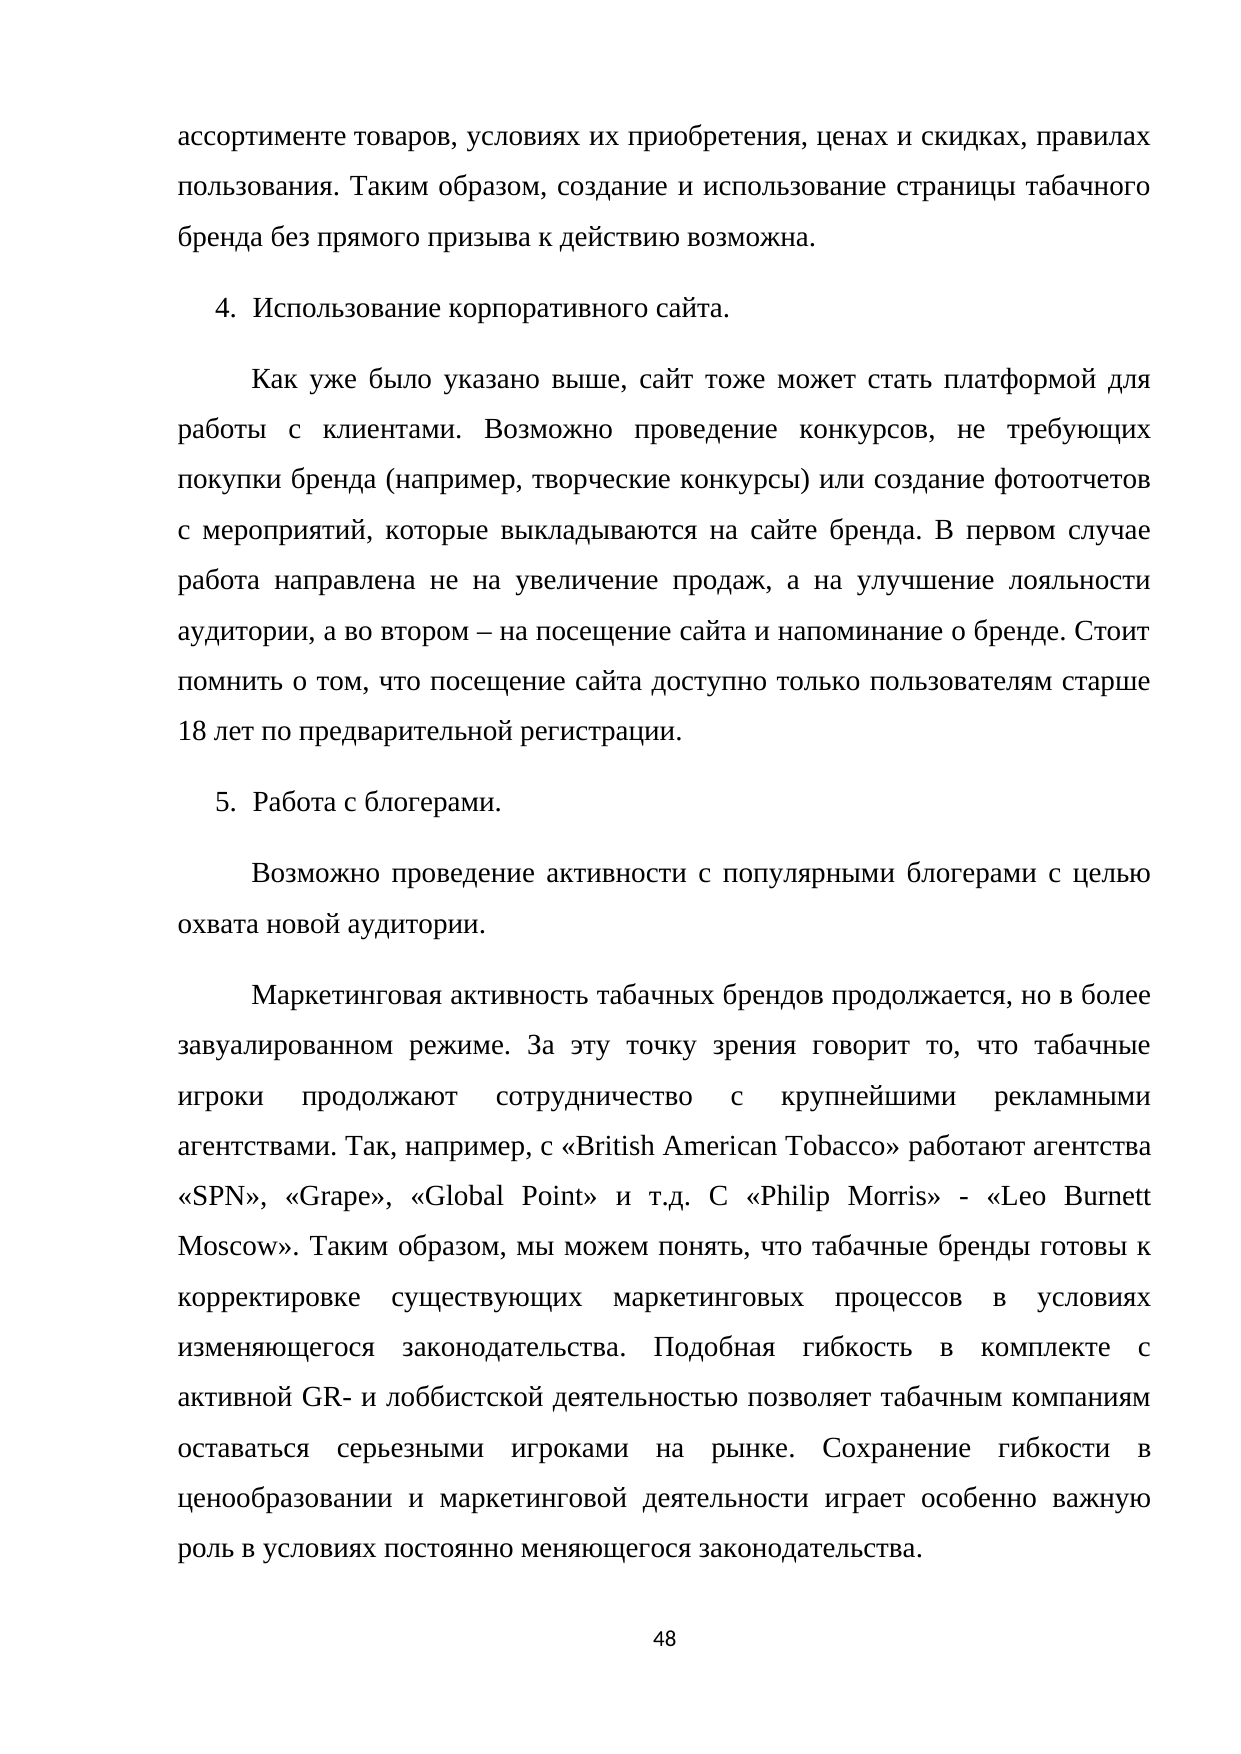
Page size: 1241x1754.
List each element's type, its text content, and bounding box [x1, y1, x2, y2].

list Работа с блогерами. [215, 784, 1152, 818]
text Маркетинговая активность табачных брендов продолжается, но в более завуалированном режиме. За эту точку зрения говорит то, что табачные игроки продолжают сотрудничество с крупнейшими рекламными агентствами. Так, например, с «British American Tobacco» работают агентства «SPN», «Grape», «Global Point» и т.д. С «Philip Morris» - «Leo Burnett Moscow». Таким образом, мы можем понять, что табачные бренды готовы к корректировке существующих маркетинговых процессов в условиях изменяющегося законодательства. Подобная гибкость в комплекте с активной GR- и лоббистской деятельностью позволяет табачным компаниям оставаться серьезными игроками на рынке. Сохранение гибкости в ценообразовании и маркетинговой деятельности играет особенно важную роль в условиях постоянно меняющегося законодательства. [177, 977, 1152, 1564]
list Использование корпоративного сайта. [215, 290, 1152, 323]
text Как уже было указано выше, сайт тоже может стать платформой для работы с клиентами. Возможно проведение конкурсов, не требующих покупки бренда (например, творческие конкурсы) или создание фотоотчетов с мероприятий, которые выкладываются на сайте бренда. В первом случае работа направлена не на увеличение продаж, а на улучшение лояльности аудитории, а во втором – на посещение сайта и напоминание о бренде. Стоит помнить о том, что посещение сайта доступно только пользователям старше 18 лет по предварительной регистрации. [177, 361, 1152, 747]
text Возможно проведение активности с популярными блогерами с целью охвата новой аудитории. [177, 856, 1152, 939]
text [177, 118, 1152, 252]
